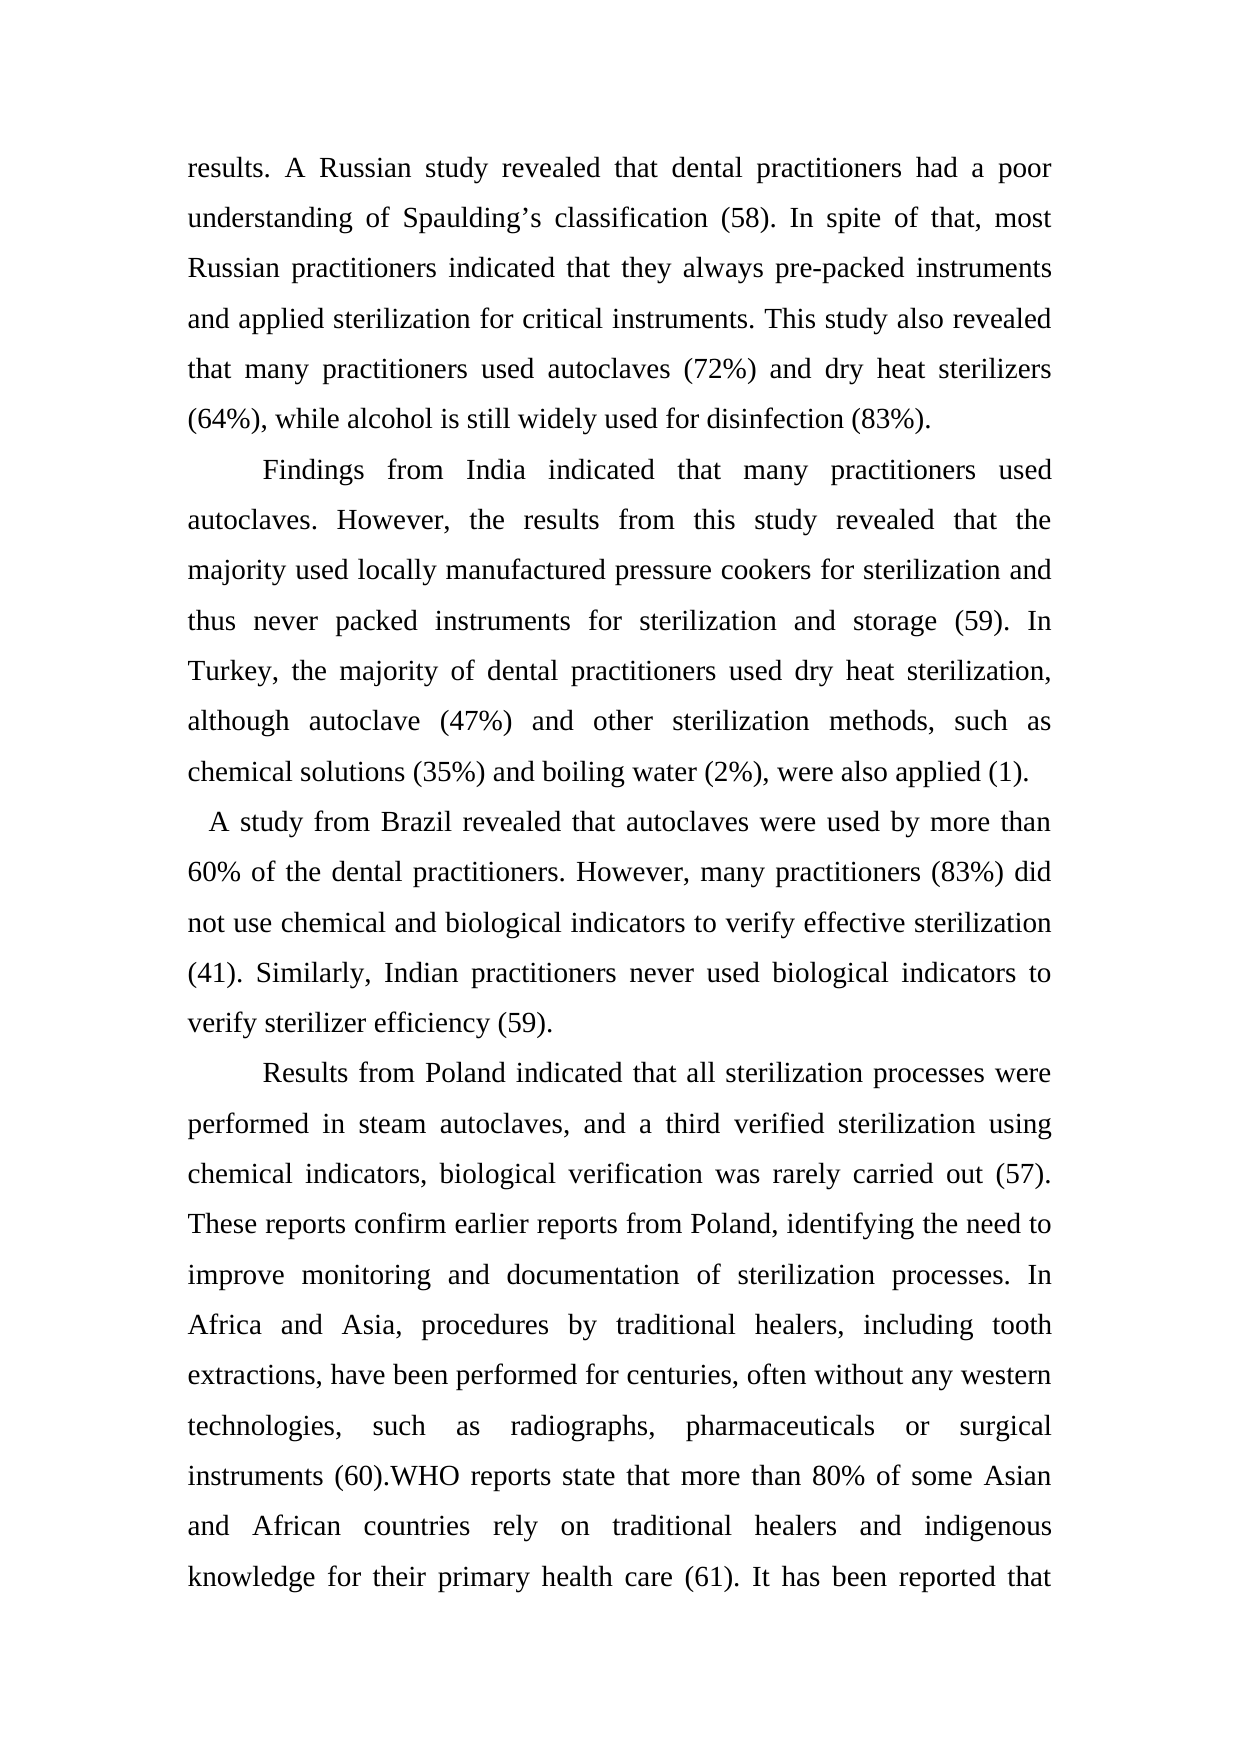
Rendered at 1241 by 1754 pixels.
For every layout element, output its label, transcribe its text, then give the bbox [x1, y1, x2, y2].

text A study from Brazil revealed that autoclaves were used by more than 60% of the dental practitioners. However, many practitioners (83%) did not use chemical and biological indicators to verify effective sterilization (41). Similarly, Indian practitioners never used biological indicators to verify sterilizer efficiency (59). [187, 804, 1053, 1039]
text Findings from India indicated that many practitioners used autoclaves. However, the results from this study revealed that the majority used locally manufactured pressure cookers for sterilization and thus never packed instruments for sterilization and storage (59). In Turkey, the majority of dental practitioners used dry heat sterilization, although autoclave (47%) and other sterilization methods, such as chemical solutions (35%) and boiling water (2%), were also applied (1). [187, 452, 1053, 787]
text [187, 150, 1053, 435]
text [187, 1056, 1053, 1592]
